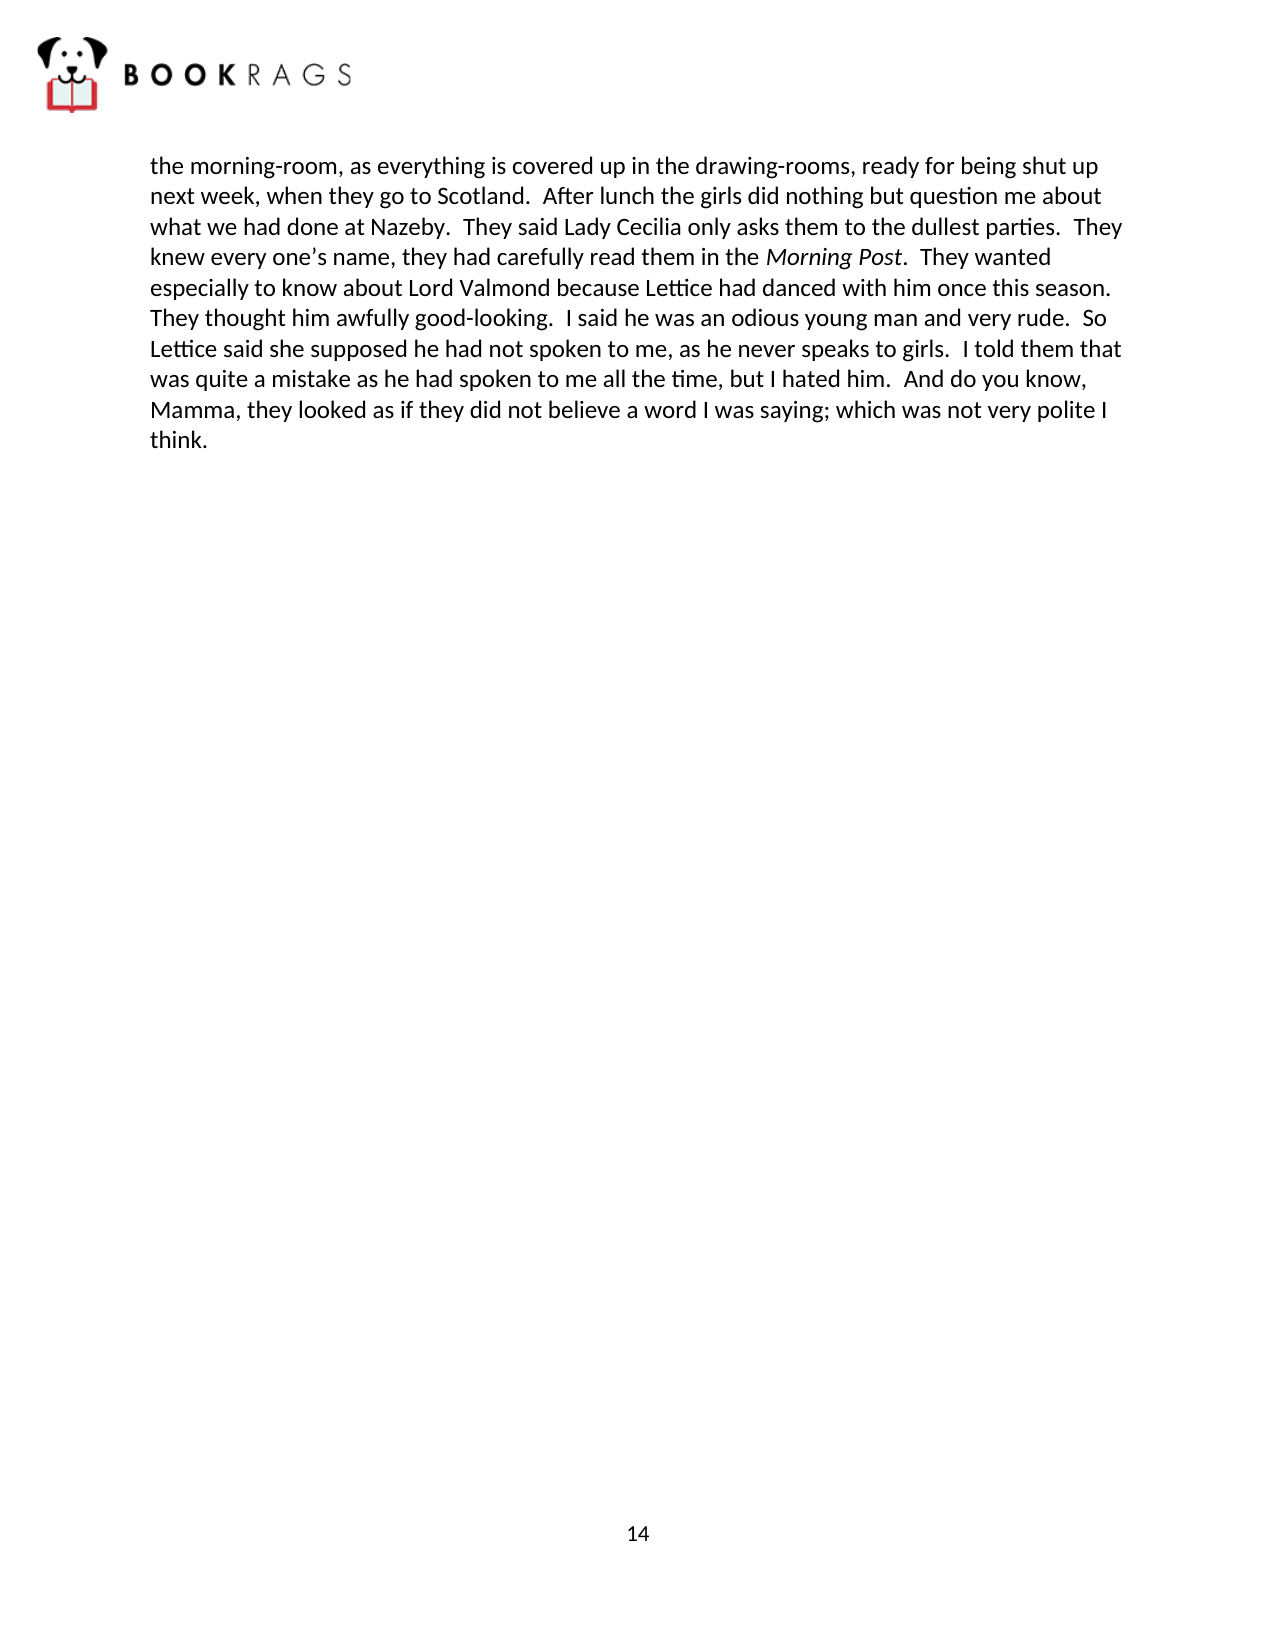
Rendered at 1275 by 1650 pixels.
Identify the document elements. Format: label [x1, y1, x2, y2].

picture [37, 37, 351, 113]
text [150, 150, 1125, 455]
